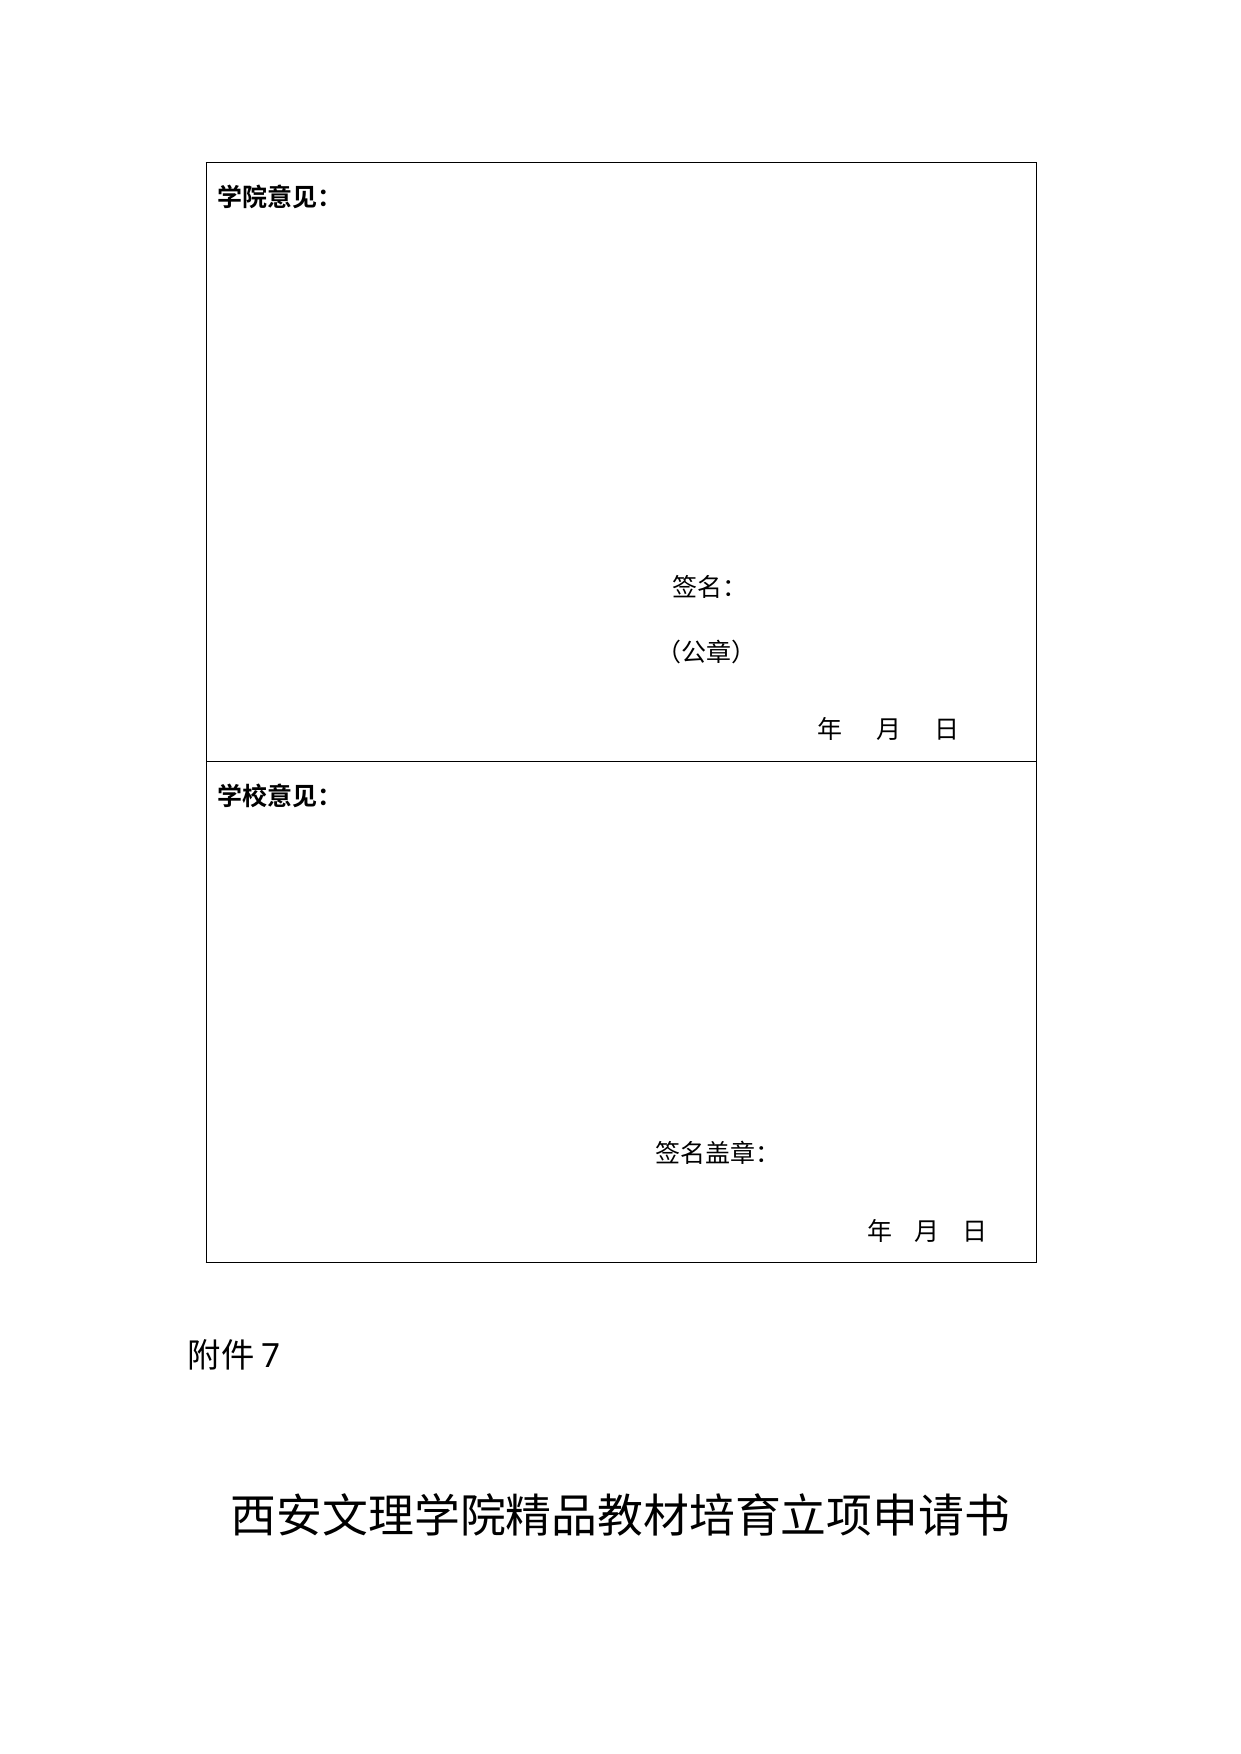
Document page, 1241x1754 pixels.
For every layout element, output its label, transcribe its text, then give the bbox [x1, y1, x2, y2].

text 西安文理学院精品教材培育立项申请书 [187, 1463, 1053, 1561]
table_cell 学校意见： 签名盖章： 年 月 日 [207, 762, 1036, 1262]
text 附件7 [187, 1321, 1053, 1386]
table_header 学院意见： 签名： （公章） 年 月 日 [207, 163, 1036, 761]
